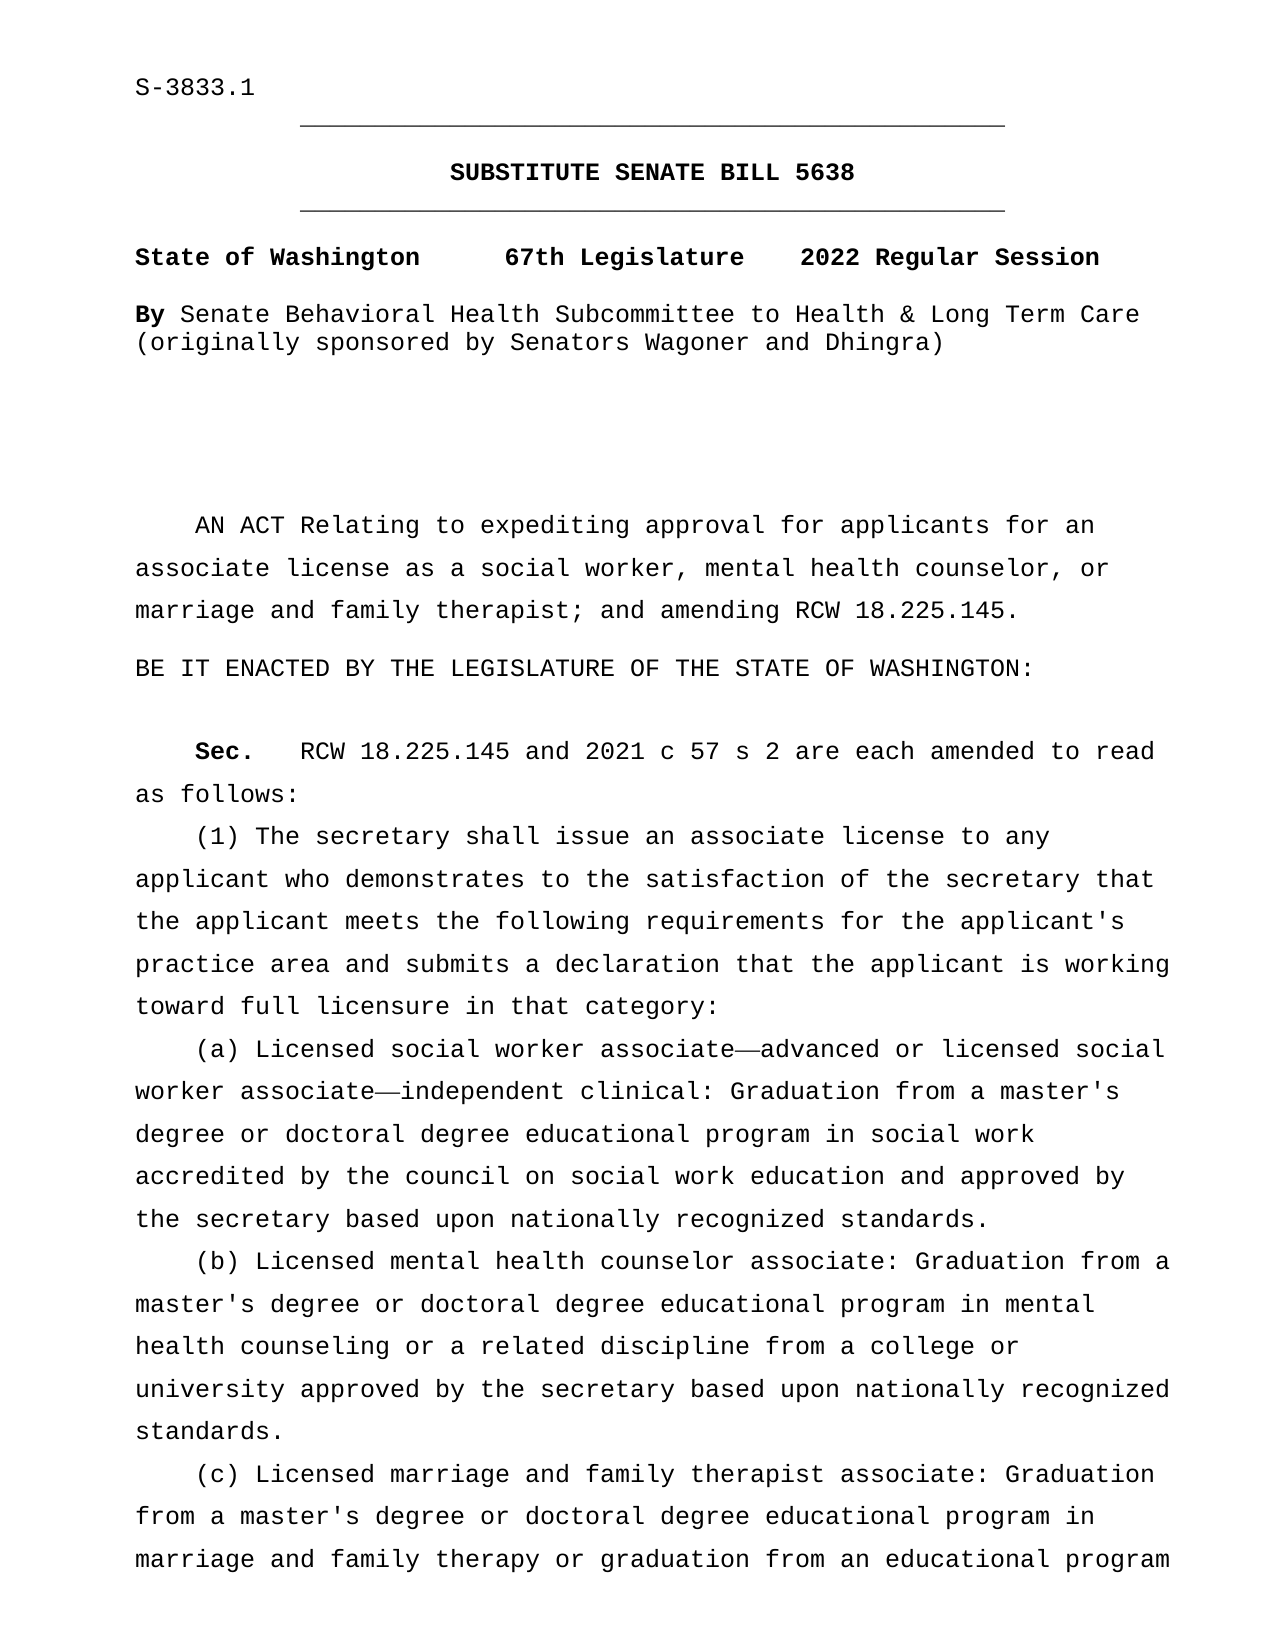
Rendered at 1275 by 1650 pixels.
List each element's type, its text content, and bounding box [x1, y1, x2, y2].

text AN ACT Relating to expediting approval for applicants for an associate license as a social worker, mental health counselor, or marriage and family therapist; and amending RCW 18.225.145. [135, 500, 1170, 627]
text _______________________________________________ [135, 188, 1170, 217]
text (a) Licensed social worker associate—advanced or licensed social worker associate—independent clinical: Graduation from a master's degree or doctoral degree educational program in social work accredited by the council on social work education and approved by the secretary based upon nationally recognized standards. [135, 1023, 1170, 1236]
text BE IT ENACTED BY THE LEGISLATURE OF THE STATE OF WASHINGTON: [135, 656, 1170, 684]
text State of Washington 67th Legislature 2022 Regular Session [135, 245, 1170, 273]
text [135, 1448, 1170, 1576]
text Sec. RCW 18.225.145 and 2021 c 57 s 2 are each amended to read as follows: [135, 726, 1170, 811]
text By Senate Behavioral Health Subcommittee to Health & Long Term Care (originally sponsored by Senators Wagoner and Dhingra) [135, 302, 1170, 358]
text (b) Licensed mental health counselor associate: Graduation from a master's degree or doctoral degree educational program in mental health counseling or a related discipline from a college or university approved by the secretary based upon nationally recognized standards. [135, 1236, 1170, 1448]
text _______________________________________________ [135, 103, 1170, 132]
text (1) The secretary shall issue an associate license to any applicant who demonstrates to the satisfaction of the secretary that the applicant meets the following requirements for the applicant's practice area and submits a declaration that the applicant is working toward full licensure in that category: [135, 811, 1170, 1023]
text SUBSTITUTE SENATE BILL 5638 [135, 160, 1170, 188]
text S-3833.1 [135, 75, 1170, 103]
